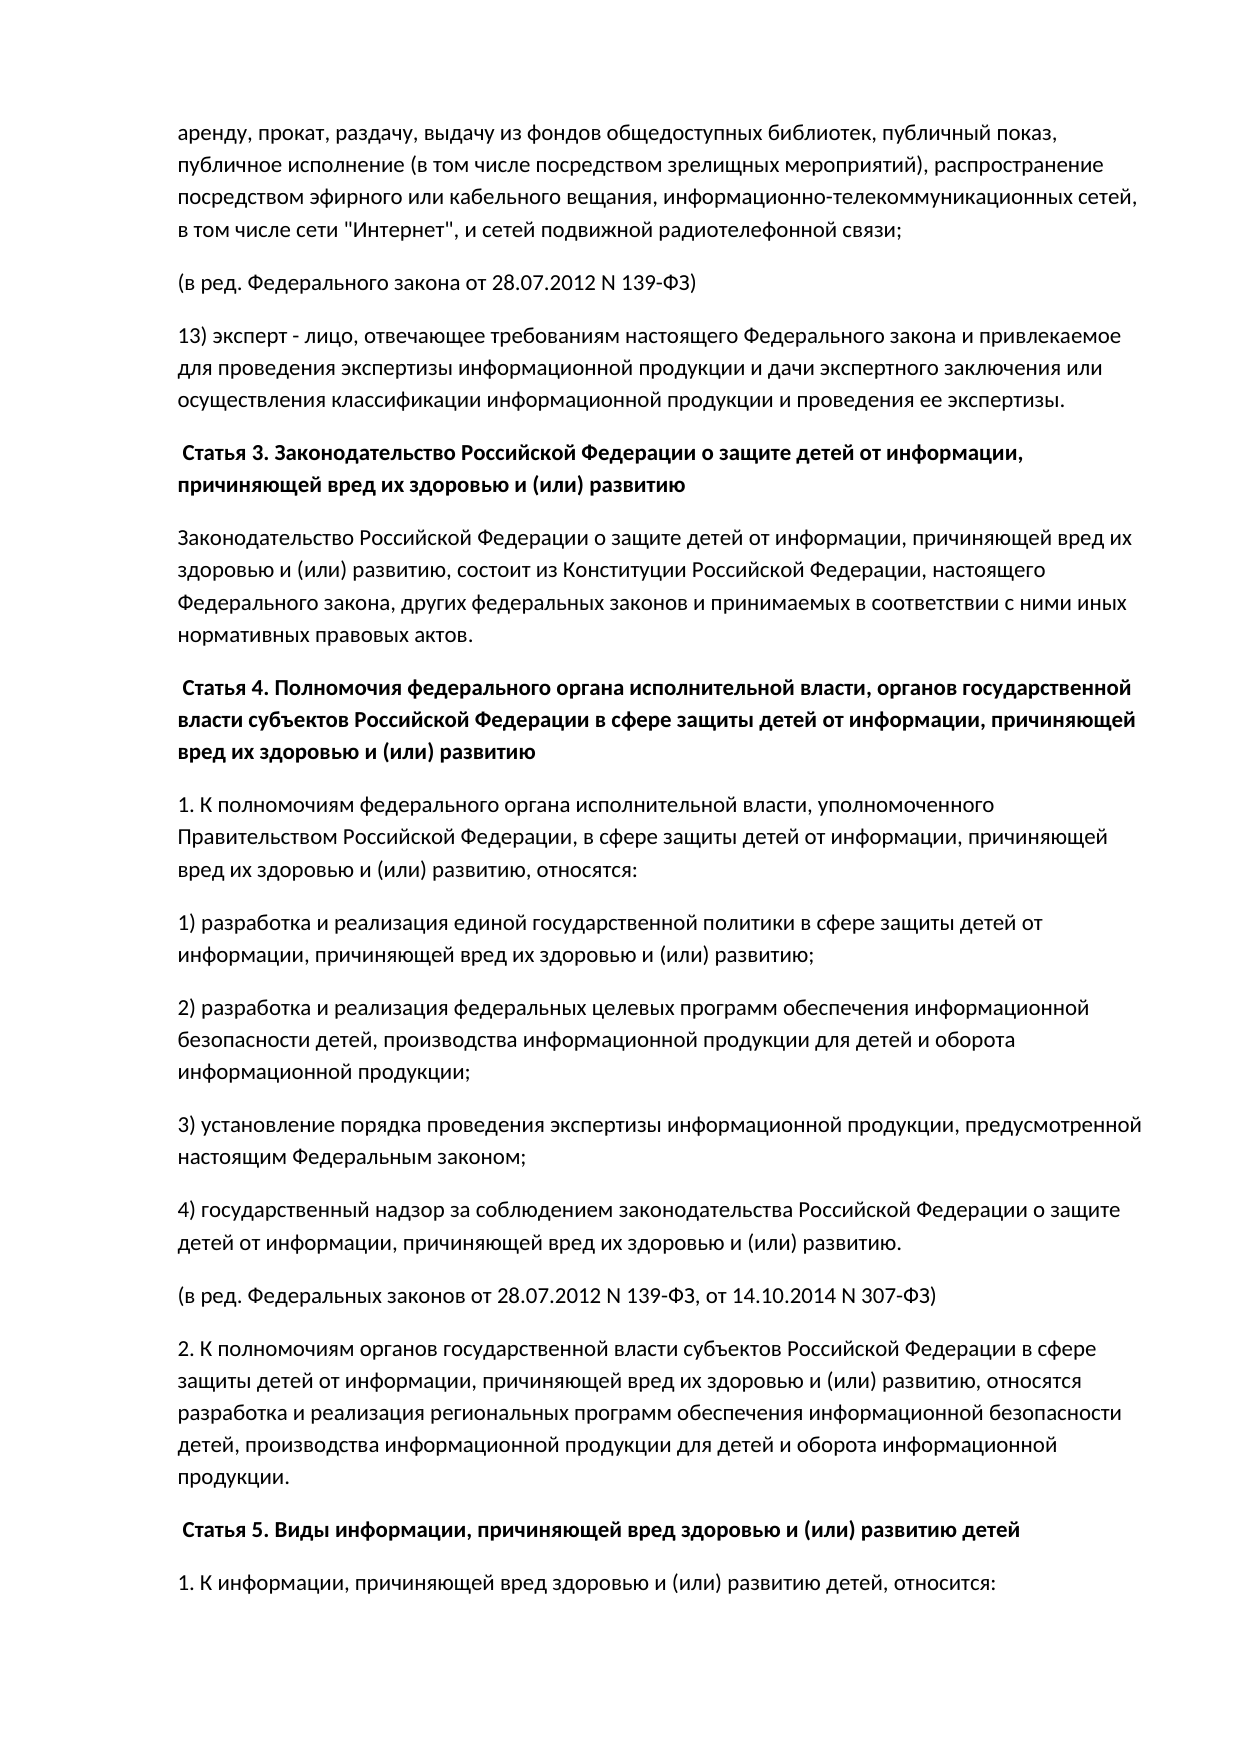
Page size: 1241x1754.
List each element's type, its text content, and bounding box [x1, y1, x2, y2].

text 13) эксперт - лицо, отвечающее требованиям настоящего Федерального закона и привлекаемое для проведения экспертизы информационной продукции и дачи экспертного заключения или осуществления классификации информационной продукции и проведения ее экспертизы. [177, 321, 1152, 413]
text Статья 3. Законодательство Российской Федерации о защите детей от информации, причиняющей вред их здоровью и (или) развитию [177, 438, 1152, 498]
text 1. К полномочиям федерального органа исполнительной власти, уполномоченного Правительством Российской Федерации, в сфере защиты детей от информации, причиняющей вред их здоровью и (или) развитию, относятся: [177, 790, 1152, 883]
text 3) установление порядка проведения экспертизы информационной продукции, предусмотренной настоящим Федеральным законом; [177, 1110, 1152, 1171]
text (в ред. Федеральных законов от 28.07.2012 N 139-ФЗ, от 14.10.2014 N 307-ФЗ) [177, 1281, 1152, 1309]
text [177, 118, 1152, 243]
text 1. К информации, причиняющей вред здоровью и (или) развитию детей, относится: [177, 1568, 1152, 1597]
text (в ред. Федерального закона от 28.07.2012 N 139-ФЗ) [177, 268, 1152, 296]
text 4) государственный надзор за соблюдением законодательства Российской Федерации о защите детей от информации, причиняющей вред их здоровью и (или) развитию. [177, 1196, 1152, 1256]
text 2) разработка и реализация федеральных целевых программ обеспечения информационной безопасности детей, производства информационной продукции для детей и оборота информационной продукции; [177, 993, 1152, 1085]
text Законодательство Российской Федерации о защите детей от информации, причиняющей вред их здоровью и (или) развитию, состоит из Конституции Российской Федерации, настоящего Федерального закона, других федеральных законов и принимаемых в соответствии с ними иных нормативных правовых актов. [177, 523, 1152, 648]
text 2. К полномочиям органов государственной власти субъектов Российской Федерации в сфере защиты детей от информации, причиняющей вред их здоровью и (или) развитию, относятся разработка и реализация региональных программ обеспечения информационной безопасности детей, производства информационной продукции для детей и оборота информационной продукции. [177, 1334, 1152, 1491]
text Статья 4. Полномочия федерального органа исполнительной власти, органов государственной власти субъектов Российской Федерации в сфере защиты детей от информации, причиняющей вред их здоровью и (или) развитию [177, 673, 1152, 765]
text 1) разработка и реализация единой государственной политики в сфере защиты детей от информации, причиняющей вред их здоровью и (или) развитию; [177, 908, 1152, 968]
text Статья 5. Виды информации, причиняющей вред здоровью и (или) развитию детей [177, 1516, 1152, 1543]
